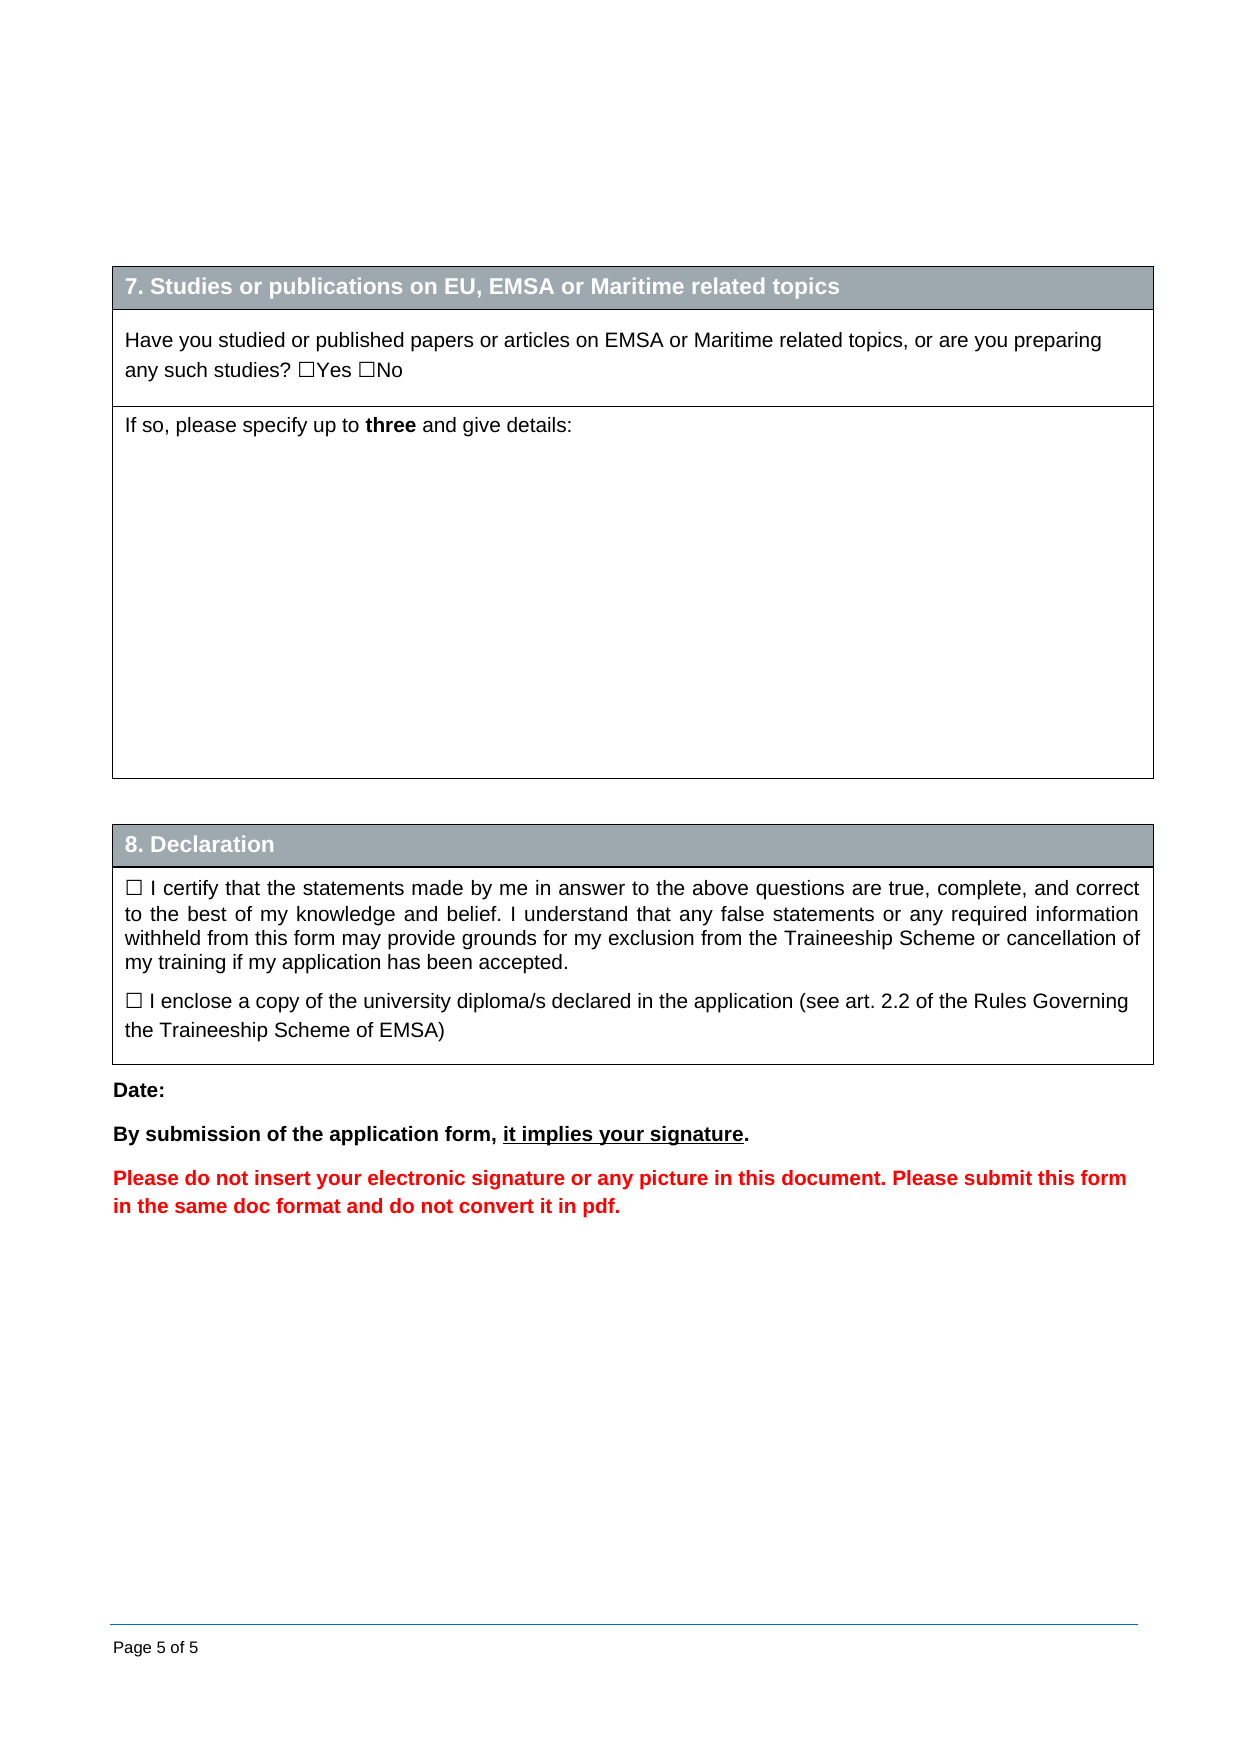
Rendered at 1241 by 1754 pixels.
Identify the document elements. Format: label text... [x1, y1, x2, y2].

table_header 7. Studies or publications on EU, EMSA or Maritime related topics [113, 267, 1153, 309]
table_cell Have you studied or published papers or articles on EMSA or Maritime related topics, or are you preparing any such studies? Yes No [113, 310, 1153, 406]
text By submission of the application form, it implies your signature. [113, 1122, 1151, 1146]
text Date: [113, 1078, 1151, 1102]
table_header 8. Declaration [113, 825, 1153, 866]
text Please do not insert your electronic signature or any picture in this document. Please submit this form in the same doc format and do not convert it in pdf. [113, 1166, 1151, 1217]
table_cell I certify that the statements made by me in answer to the above questions are true, complete, and correct to the best of my knowledge and belief. I understand that any false statements or any required information withheld from this form may provide grounds for my exclusion from the Traineeship Scheme or cancellation of my training if my application has been accepted. I enclose a copy of the university diploma/s declared in the application (see art. 2.2 of the Rules Governing the Traineeship Scheme of EMSA) [113, 868, 1153, 1064]
table_cell If so, please specify up to three and give details: [113, 407, 1153, 778]
